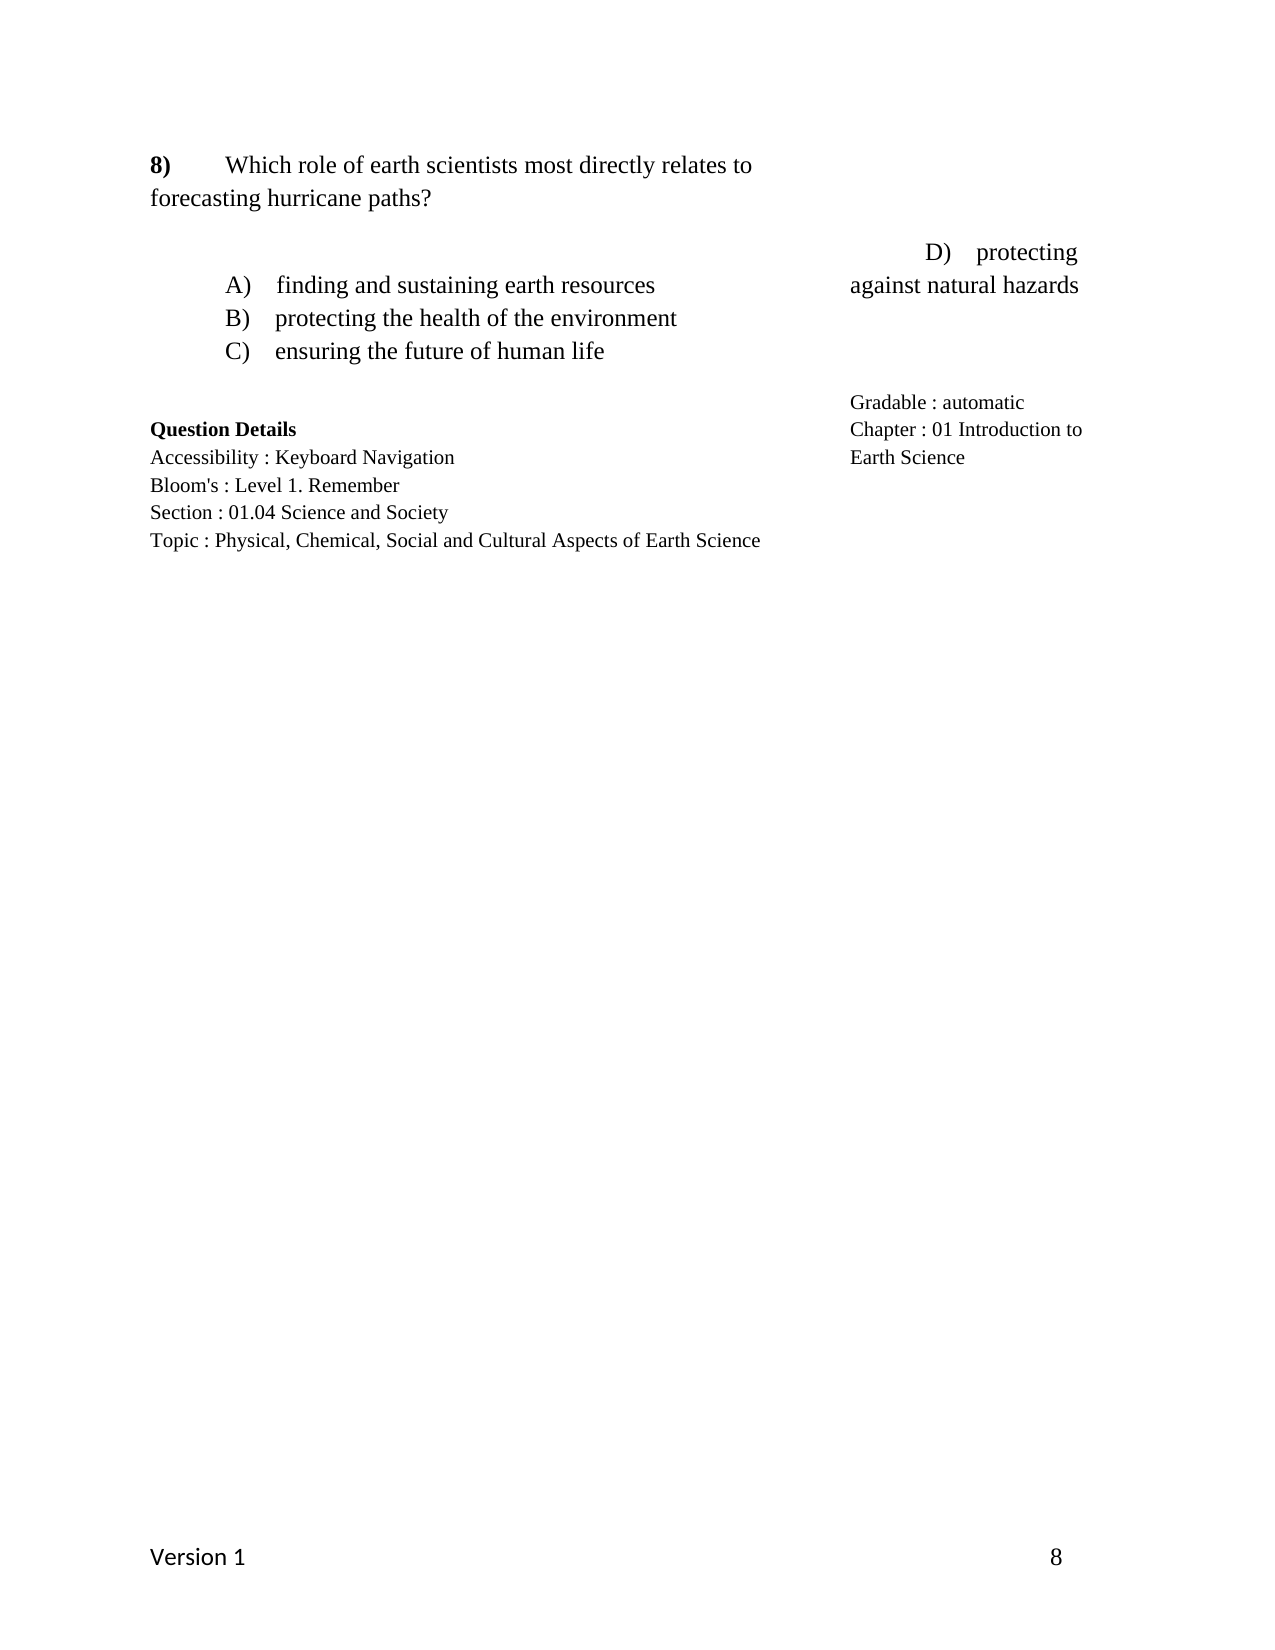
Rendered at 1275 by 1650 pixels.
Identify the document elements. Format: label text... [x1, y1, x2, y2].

text Question Details Accessibility : Keyboard Navigation Bloom's : Level 1. Remember Section : 01.04 Science and Society Topic : Physical, Chemical, Social and Cultural Aspects of Earth Science Gradable : automatic Chapter : 01 Introduction to Earth Science [150, 390, 775, 552]
text 8) Which role of earth scientists most directly relates to forecasting hurricane paths? [150, 150, 775, 212]
text A) finding and sustaining earth resources B) protecting the health of the environment C) ensuring the future of human life D) protecting against natural hazards [850, 237, 1125, 332]
text A) finding and sustaining earth resources B) protecting the health of the environment C) ensuring the future of human life D) protecting against natural hazards [150, 237, 775, 365]
text Question Details Accessibility : Keyboard Navigation Bloom's : Level 1. Remember Section : 01.04 Science and Society Topic : Physical, Chemical, Social and Cultural Aspects of Earth Science Gradable : automatic Chapter : 01 Introduction to Earth Science [850, 390, 1125, 469]
